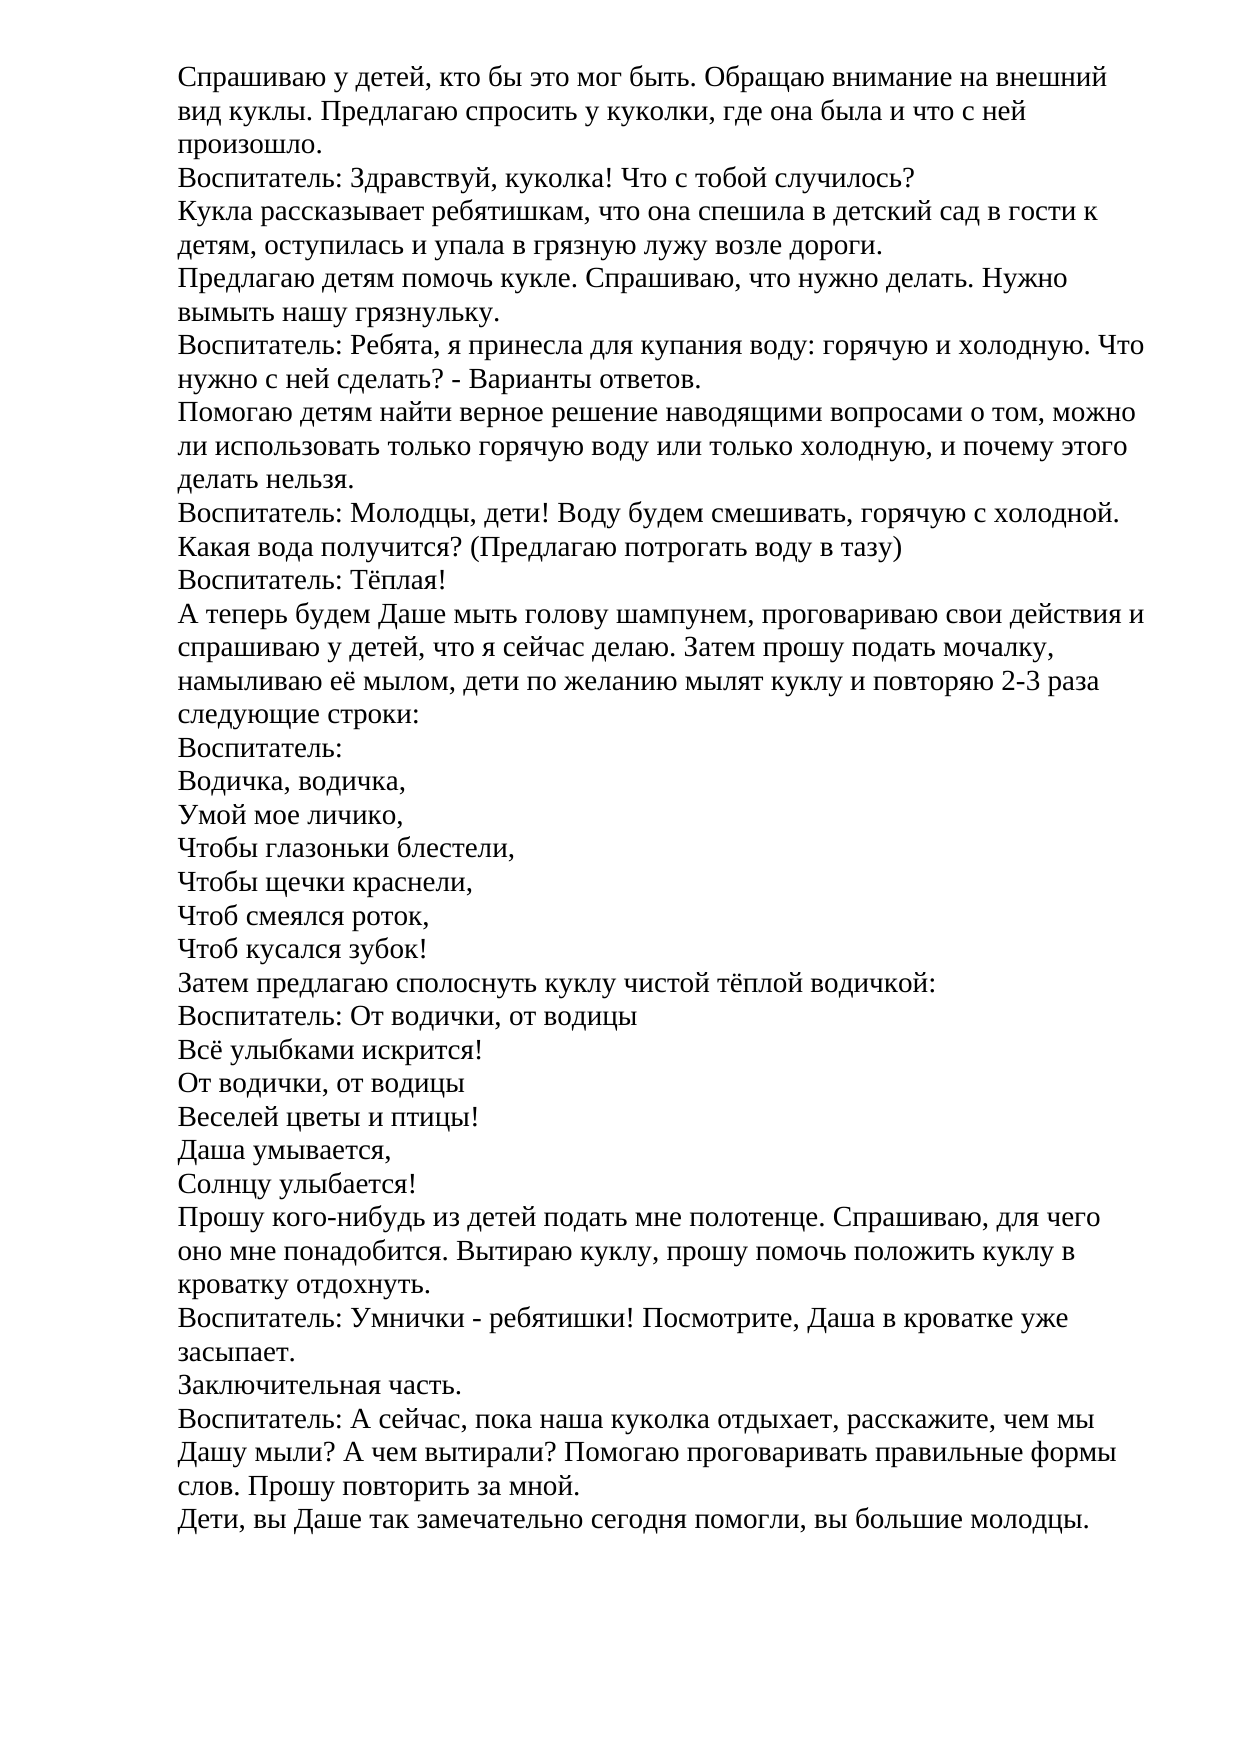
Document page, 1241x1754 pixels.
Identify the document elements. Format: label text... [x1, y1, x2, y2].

text От водички, от водицы [177, 1065, 1152, 1099]
text Воспитатель: Здравствуй, куколка! Что с тобой случилось? [177, 160, 1152, 193]
text Умой мое личико, [177, 797, 1152, 831]
text Затем предлагаю сполоснуть куклу чистой тёплой водичкой: [177, 965, 1152, 998]
text Чтоб кусался зубок! [177, 931, 1152, 965]
text Воспитатель: А сейчас, пока наша куколка отдыхает, расскажите, чем мы Дашу мыли? А чем вытирали? Помогаю проговаривать правильные формы слов. Прошу повторить за мной. [177, 1401, 1152, 1501]
text Воспитатель: [177, 730, 1152, 763]
text Кукла рассказывает ребятишкам, что она спешила в детский сад в гости к детям, оступилась и упала в грязную лужу возле дороги. [177, 193, 1152, 260]
text Воспитатель: Умнички - ребятишки! Посмотрите, Даша в кроватке уже засыпает. [177, 1300, 1152, 1367]
text Чтобы щечки краснели, [177, 864, 1152, 898]
text Заключительная часть. [177, 1367, 1152, 1401]
text Даша умывается, [177, 1132, 1152, 1166]
text Воспитатель: От водички, от водицы [177, 998, 1152, 1032]
text Воспитатель: Тёплая! [177, 562, 1152, 596]
text Дети, вы Даше так замечательно сегодня помогли, вы большие молодцы. [177, 1501, 1152, 1535]
text Прошу кого-нибудь из детей подать мне полотенце. Спрашиваю, для чего оно мне понадобится. Вытираю куклу, прошу помочь положить куклу в кроватку отдохнуть. [177, 1199, 1152, 1300]
text Чтоб смеялся роток, [177, 898, 1152, 931]
text Помогаю детям найти верное решение наводящими вопросами о том, можно ли использовать только горячую воду или только холодную, и почему этого делать нельзя. [177, 394, 1152, 495]
text Солнцу улыбается! [177, 1166, 1152, 1199]
text Воспитатель: Ребята, я принесла для купания воду: горячую и холодную. Что нужно с ней сделать? - Варианты ответов. [177, 327, 1152, 394]
text Воспитатель: Молодцы, дети! Воду будем смешивать, горячую с холодной. Какая вода получится? (Предлагаю потрогать воду в тазу) [177, 495, 1152, 562]
text Всё улыбками искрится! [177, 1032, 1152, 1065]
text Предлагаю детям помочь кукле. Спрашиваю, что нужно делать. Нужно вымыть нашу грязнульку. [177, 260, 1152, 327]
text Веселей цветы и птицы! [177, 1099, 1152, 1132]
text Спрашиваю у детей, кто бы это мог быть. Обращаю внимание на внешний вид куклы. Предлагаю спросить у куколки, где она была и что с ней произошло. [177, 59, 1152, 160]
text Чтобы глазоньки блестели, [177, 831, 1152, 864]
text А теперь будем Даше мыть голову шампунем, проговариваю свои действия и спрашиваю у детей, что я сейчас делаю. Затем прошу подать мочалку, намыливаю её мылом, дети по желанию мылят куклу и повторяю 2-3 раза следующие строки: [177, 596, 1152, 730]
text Водичка, водичка, [177, 763, 1152, 797]
